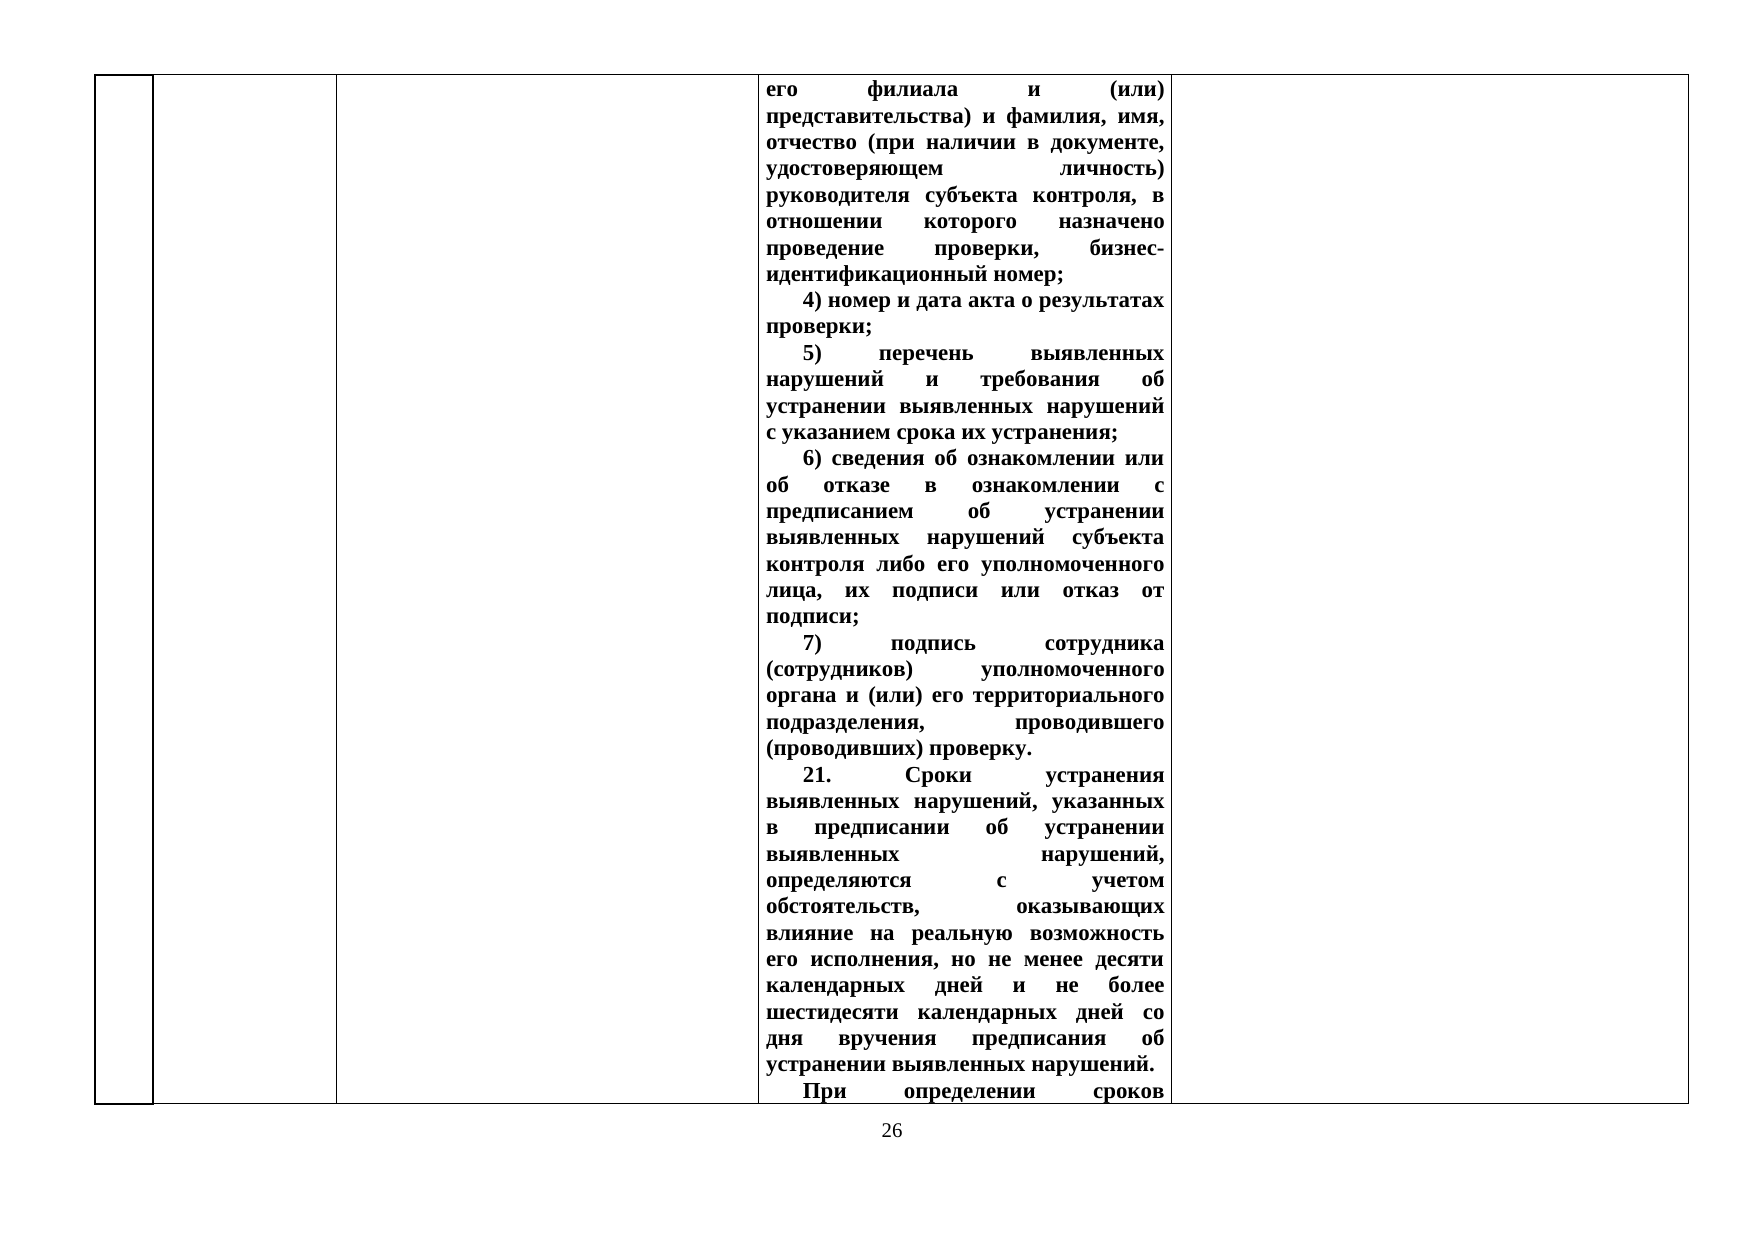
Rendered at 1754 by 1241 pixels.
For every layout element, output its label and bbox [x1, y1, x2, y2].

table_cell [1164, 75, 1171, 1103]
table_cell [1172, 75, 1688, 1103]
table_cell [337, 75, 758, 1103]
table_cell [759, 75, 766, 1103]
table_cell [96, 76, 152, 1103]
table_cell [154, 75, 336, 1103]
